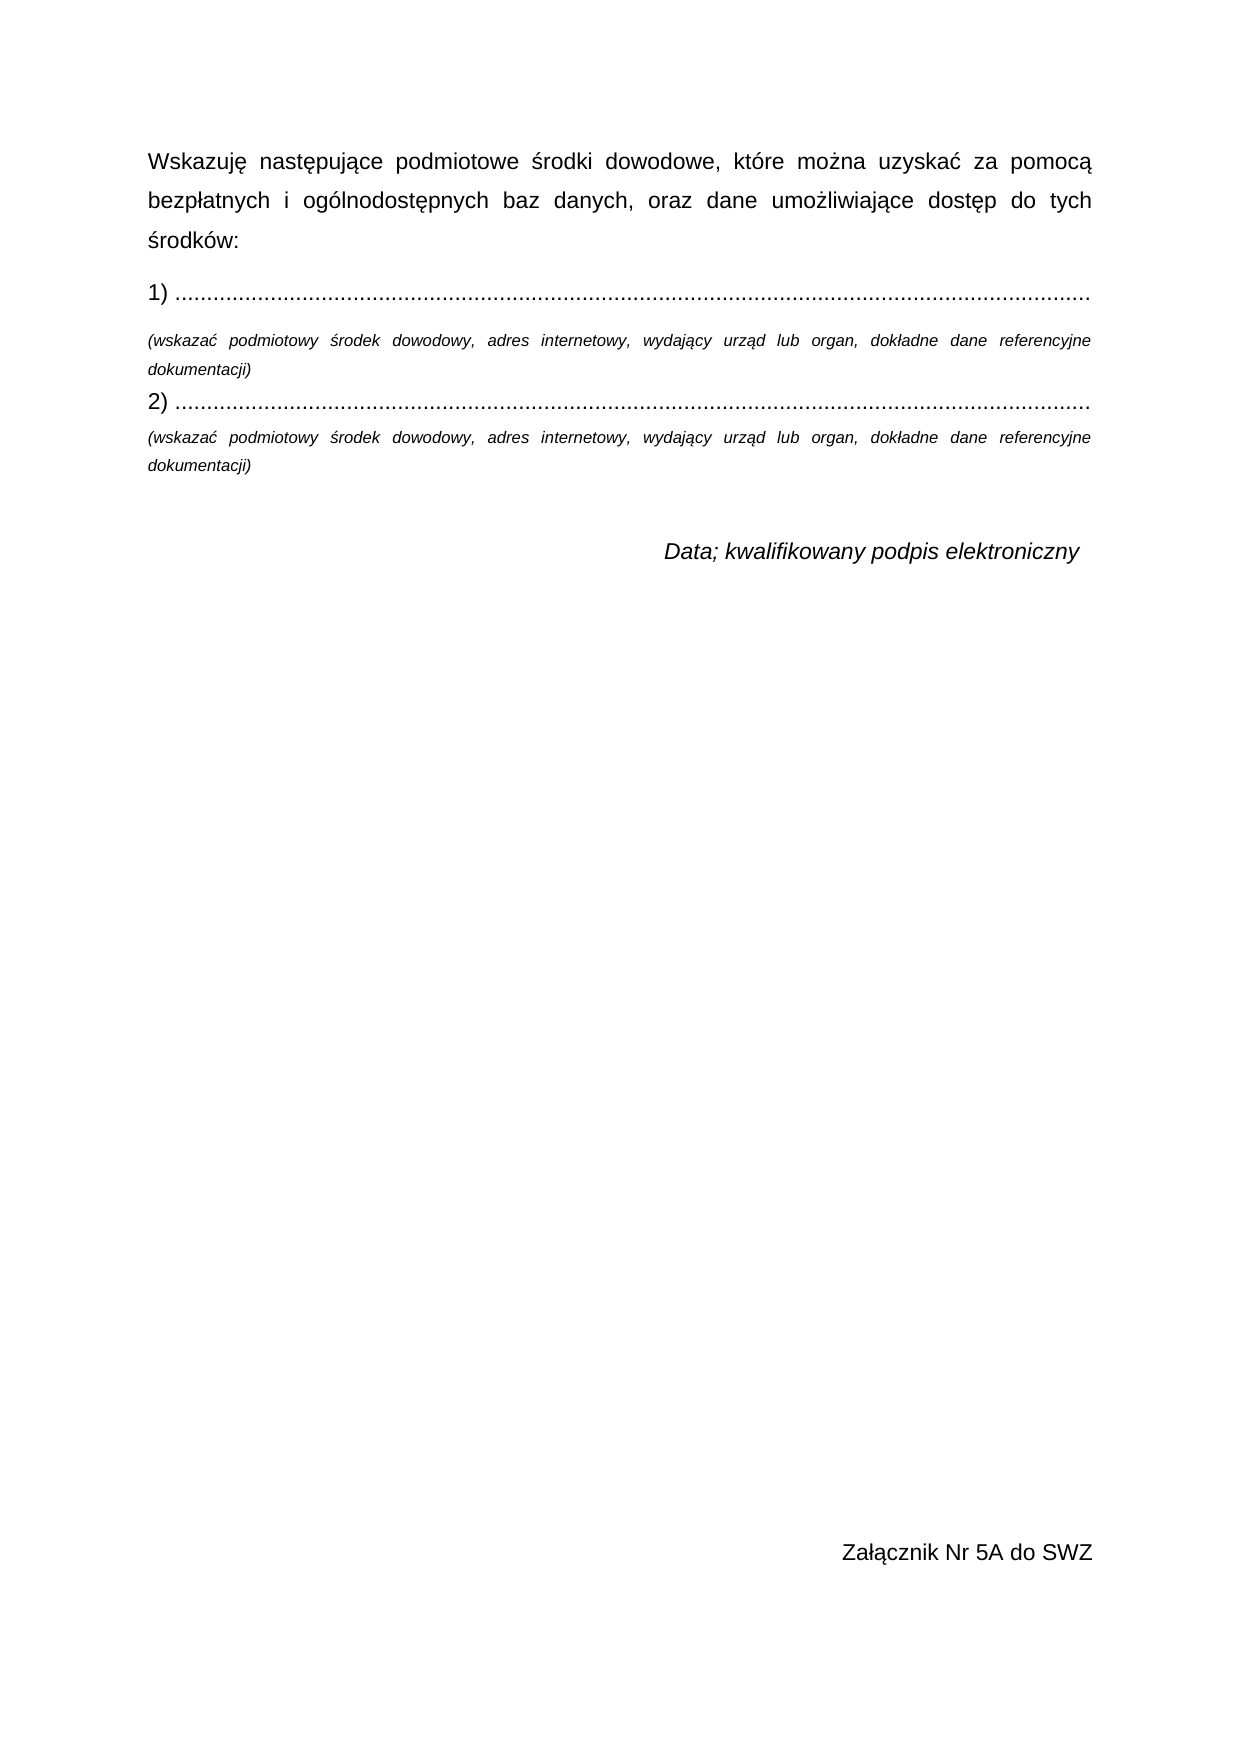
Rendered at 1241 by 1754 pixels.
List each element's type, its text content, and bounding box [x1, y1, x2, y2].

list Data; kwalifikowany podpis elektroniczny [590, 538, 1093, 564]
text (wskazać podmiotowy środek dowodowy, adres internetowy, wydający urząd lub organ, dokładne dane referencyjne dokumentacji) [148, 427, 1093, 475]
text (wskazać podmiotowy środek dowodowy, adres internetowy, wydający urząd lub organ, dokładne dane referencyjne dokumentacji) [148, 331, 1093, 378]
text Wskazuję następujące podmiotowe środki dowodowe, które można uzyskać za pomocą bezpłatnych i ogólnodostępnych baz danych, oraz dane umożliwiające dostęp do tych środków: [148, 148, 1093, 253]
text Załącznik Nr 5A do SWZ [148, 1539, 1093, 1566]
text 2) ................................................................................................................................................ [148, 388, 1093, 414]
text 1) ................................................................................................................................................ [148, 278, 1093, 305]
